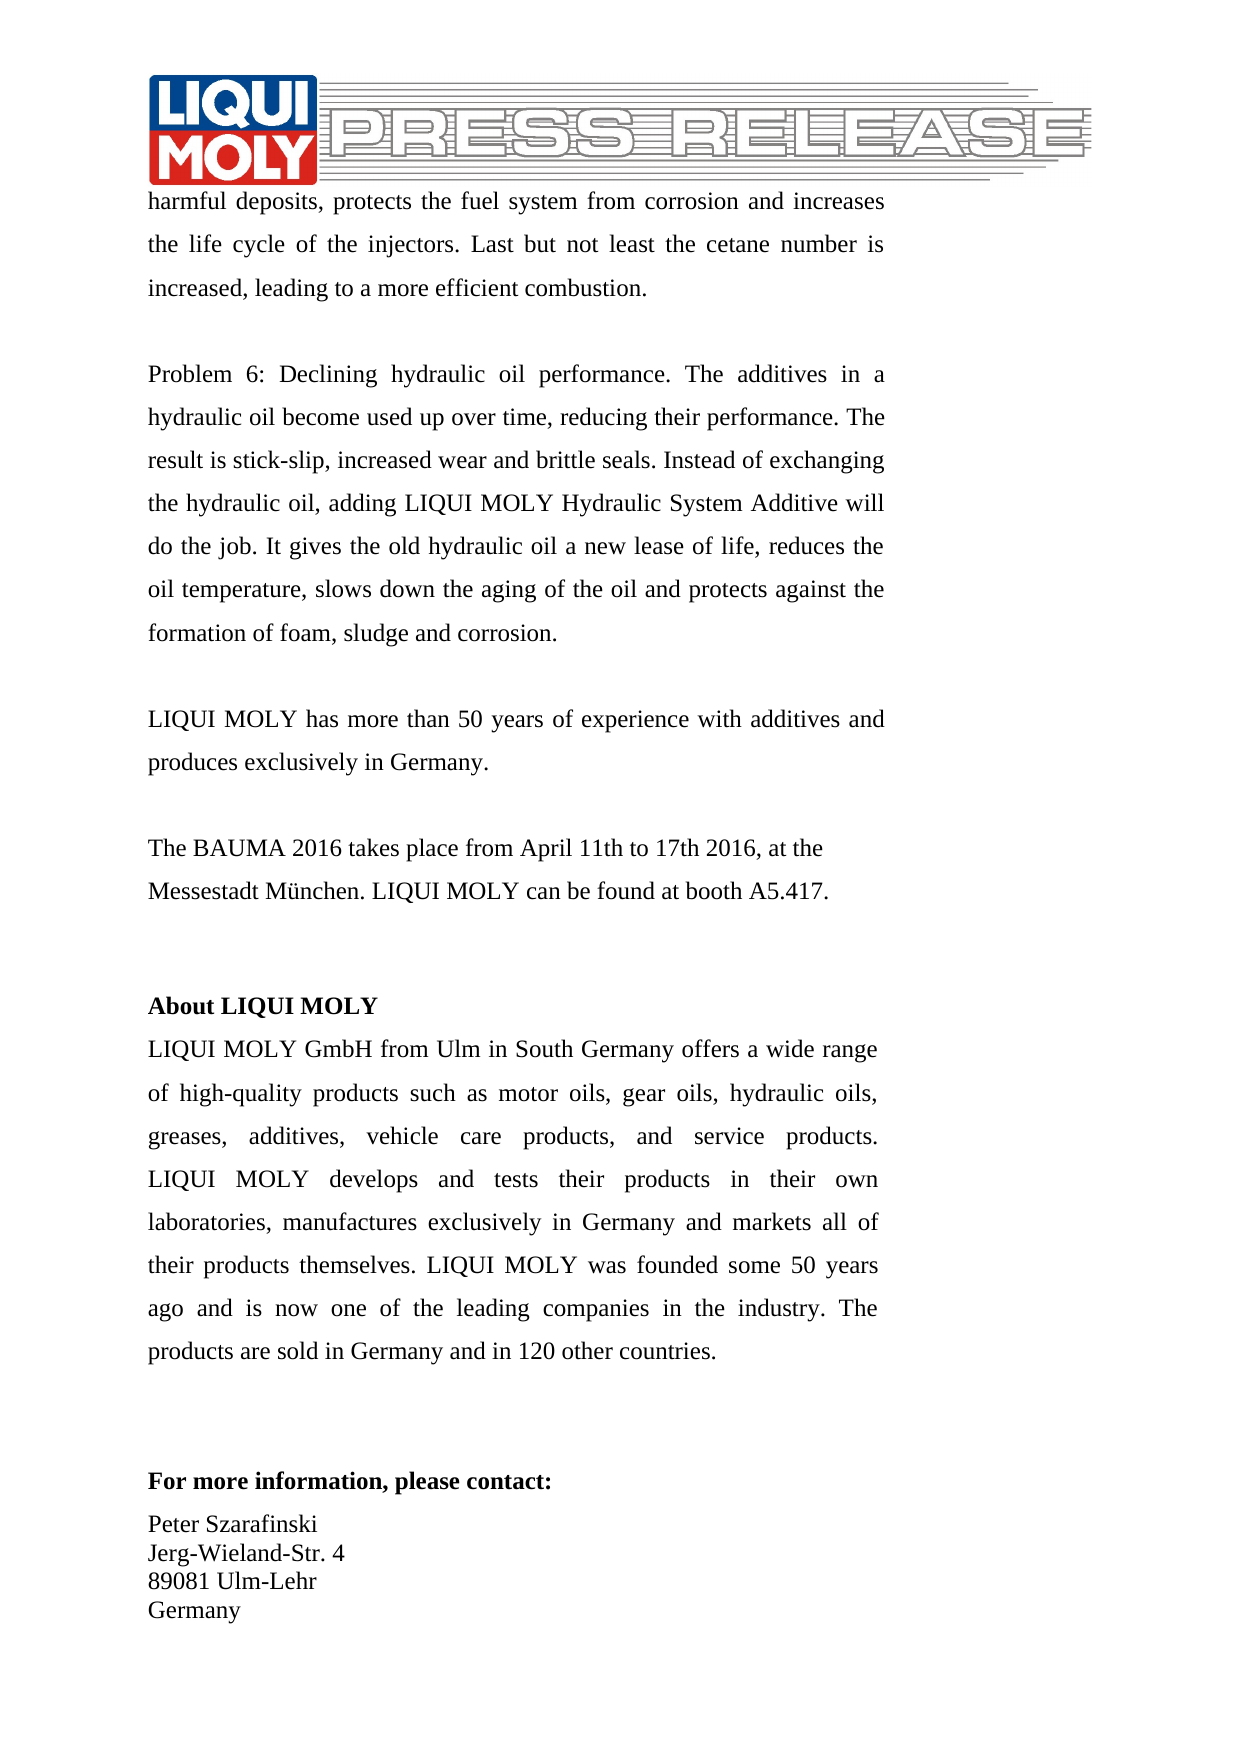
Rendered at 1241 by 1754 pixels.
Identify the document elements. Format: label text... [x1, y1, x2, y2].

text Jerg-Wieland-Str. 4 [148, 1538, 1093, 1566]
picture [147, 73, 1092, 187]
text Problem 6: Declining hydraulic oil performance. The additives in a hydraulic oil become used up over time, reducing their performance. The result is stick-slip, increased wear and brittle seals. Instead of exchanging the hydraulic oil, adding LIQUI MOLY Hydraulic System Additive will do the job. It gives the old hydraulic oil a new lease of life, reduces the oil temperature, slows down the aging of the oil and protects against the formation of foam, sludge and corrosion. [148, 359, 886, 646]
text LIQUI MOLY GmbH from Ulm in South Germany offers a wide range of high-quality products such as motor oils, gear oils, hydraulic oils, greases, additives, vehicle care products, and service products. LIQUI MOLY develops and tests their products in their own laboratories, manufactures exclusively in Germany and markets all of their products themselves. LIQUI MOLY was founded some 50 years ago and is now one of the leading companies in the industry. The products are sold in Germany and in 120 other countries. [148, 1034, 879, 1365]
text Peter Szarafinski [148, 1509, 1093, 1538]
text For more information, please contact: [148, 1466, 879, 1494]
text 89081 Ulm-Lehr [148, 1566, 1093, 1595]
text LIQUI MOLY has more than 50 years of experience with additives and produces exclusively in Germany. [148, 704, 886, 776]
text The BAUMA 2016 takes place from April 11th to 17th 2016, at the Messestadt München. LIQUI MOLY can be found at booth A5.417. [148, 833, 886, 905]
text About LIQUI MOLY [148, 991, 879, 1020]
